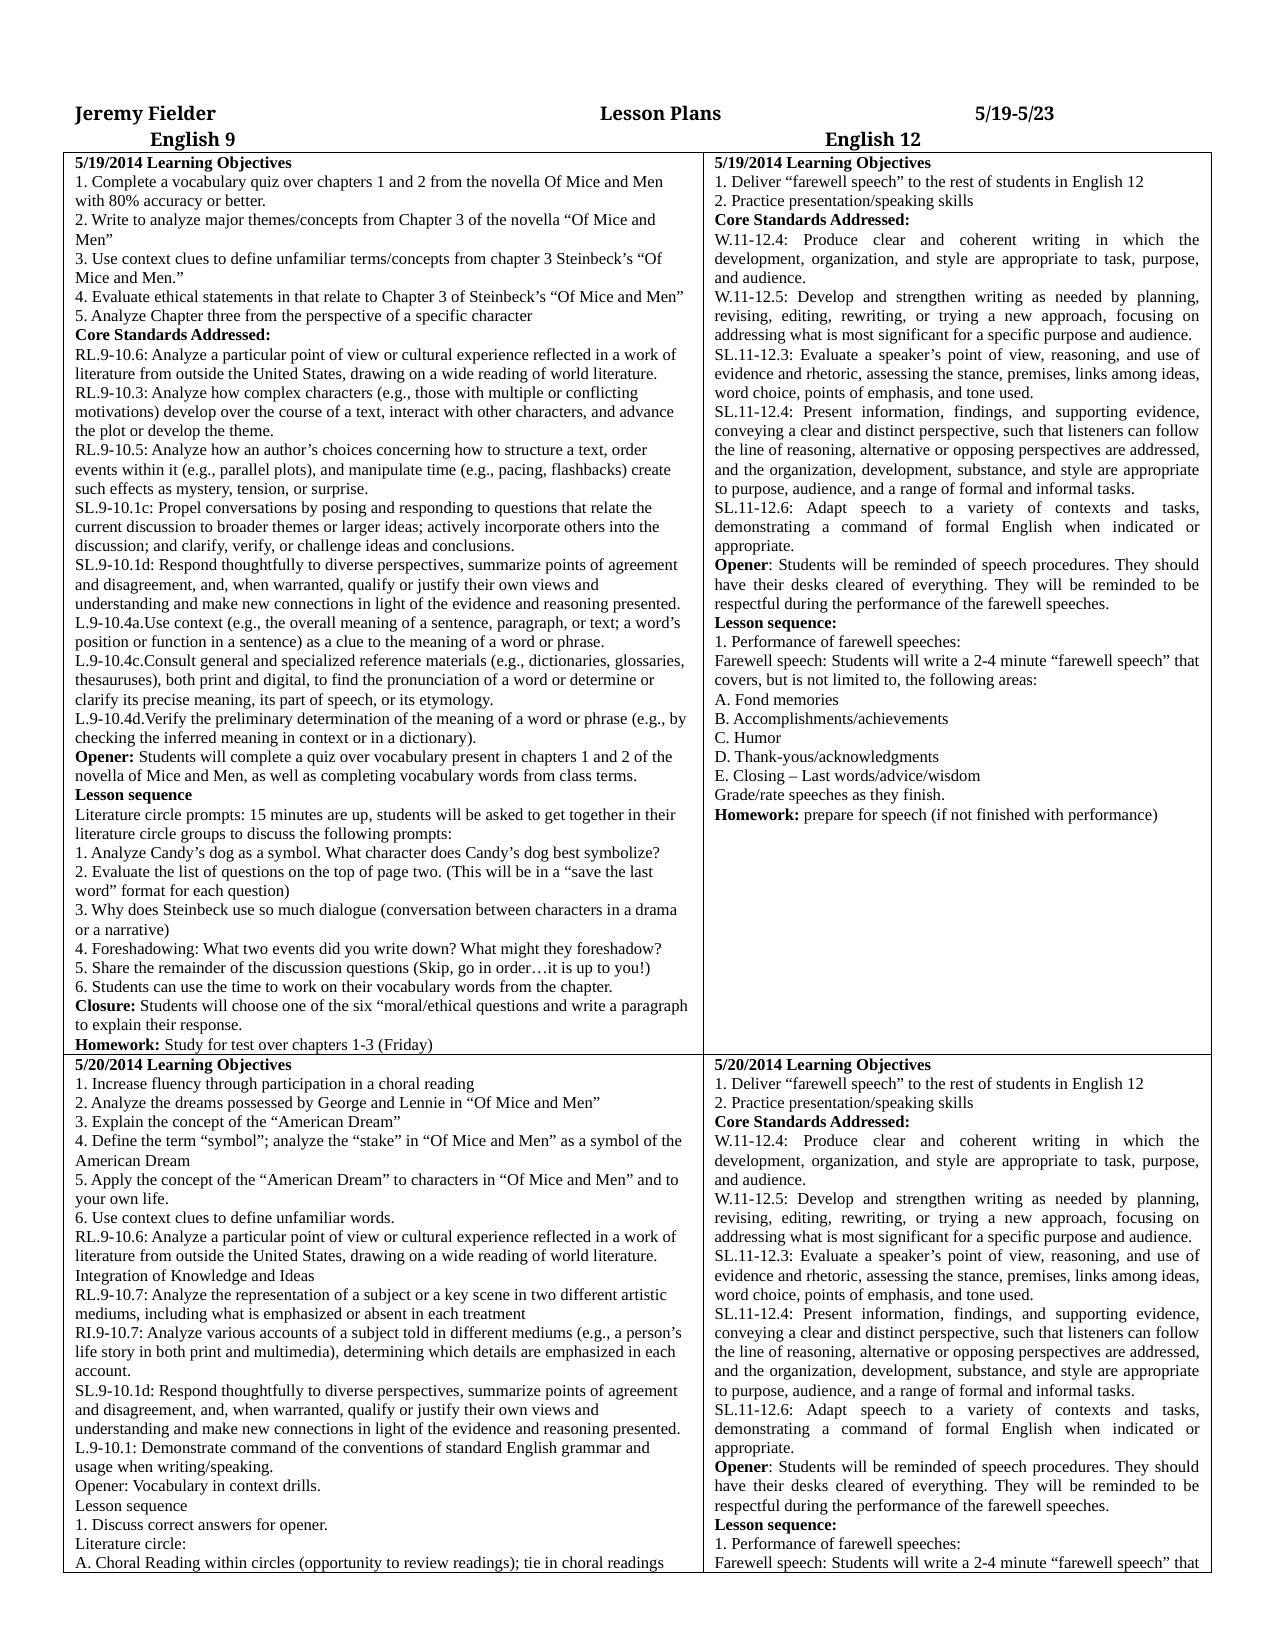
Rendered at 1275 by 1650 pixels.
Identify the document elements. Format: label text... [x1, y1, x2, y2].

table_header 5/19/2014 Learning Objectives 1. Deliver “farewell speech” to the rest of students in English 12 2. Practice presentation/speaking skills Core Standards Addressed: W.11-12.4: Produce clear and coherent writing in which the development, organization, and style are appropriate to task, purpose, and audience. W.11-12.5: Develop and strengthen writing as needed by planning, revising, editing, rewriting, or trying a new approach, focusing on addressing what is most significant for a specific purpose and audience. SL.11-12.3: Evaluate a speaker’s point of view, reasoning, and use of evidence and rhetoric, assessing the stance, premises, links among ideas, word choice, points of emphasis, and tone used. SL.11-12.4: Present information, findings, and supporting evidence, conveying a clear and distinct perspective, such that listeners can follow the line of reasoning, alternative or opposing perspectives are addressed, and the organization, development, substance, and style are appropriate to purpose, audience, and a range of formal and informal tasks. SL.11-12.6: Adapt speech to a variety of contexts and tasks, demonstrating a command of formal English when indicated or appropriate. Opener: Students will be reminded of speech procedures. They should have their desks cleared of everything. They will be reminded to be respectful during the performance of the farewell speeches. Lesson sequence: 1. Performance of farewell speeches: Farewell speech: Students will write a 2-4 minute “farewell speech” that covers, but is not limited to, the following areas: A. Fond memories B. Accomplishments/achievements C. Humor D. Thank-yous/acknowledgments E. Closing – Last words/advice/wisdom Grade/rate speeches as they finish. Homework: prepare for speech (if not finished with performance) [704, 153, 1211, 1053]
table_header 5/19/2014 Learning Objectives 1. Complete a vocabulary quiz over chapters 1 and 2 from the novella Of Mice and Men with 80% accuracy or better. 2. Write to analyze major themes/concepts from Chapter 3 of the novella “Of Mice and Men” 3. Use context clues to define unfamiliar terms/concepts from chapter 3 Steinbeck’s “Of Mice and Men.” 4. Evaluate ethical statements in that relate to Chapter 3 of Steinbeck’s “Of Mice and Men” 5. Analyze Chapter three from the perspective of a specific character Core Standards Addressed: RL.9-10.6: Analyze a particular point of view or cultural experience reflected in a work of literature from outside the United States, drawing on a wide reading of world literature. RL.9-10.3: Analyze how complex characters (e.g., those with multiple or conflicting motivations) develop over the course of a text, interact with other characters, and advance the plot or develop the theme. RL.9-10.5: Analyze how an author’s choices concerning how to structure a text, order events within it (e.g., parallel plots), and manipulate time (e.g., pacing, flashbacks) create such effects as mystery, tension, or surprise. SL.9-10.1c: Propel conversations by posing and responding to questions that relate the current discussion to broader themes or larger ideas; actively incorporate others into the discussion; and clarify, verify, or challenge ideas and conclusions. SL.9-10.1d: Respond thoughtfully to diverse perspectives, summarize points of agreement and disagreement, and, when warranted, qualify or justify their own views and understanding and make new connections in light of the evidence and reasoning presented. L.9-10.4a.Use context (e.g., the overall meaning of a sentence, paragraph, or text; a word’s position or function in a sentence) as a clue to the meaning of a word or phrase. L.9-10.4c.Consult general and specialized reference materials (e.g., dictionaries, glossaries, thesauruses), both print and digital, to find the pronunciation of a word or determine or clarify its precise meaning, its part of speech, or its etymology. L.9-10.4d.Verify the preliminary determination of the meaning of a word or phrase (e.g., by checking the inferred meaning in context or in a dictionary). Opener: Students will complete a quiz over vocabulary present in chapters 1 and 2 of the novella of Mice and Men, as well as completing vocabulary words from class terms. Lesson sequence Literature circle prompts: 15 minutes are up, students will be asked to get together in their literature circle groups to discuss the following prompts: 1. Analyze Candy’s dog as a symbol. What character does Candy’s dog best symbolize? 2. Evaluate the list of questions on the top of page two. (This will be in a “save the last word” format for each question) 3. Why does Steinbeck use so much dialogue (conversation between characters in a drama or a narrative) 4. Foreshadowing: What two events did you write down? What might they foreshadow? 5. Share the remainder of the discussion questions (Skip, go in order…it is up to you!) 6. Students can use the time to work on their vocabulary words from the chapter. Closure: Students will choose one of the six “moral/ethical questions and write a paragraph to explain their response. Homework: Study for test over chapters 1-3 (Friday) [64, 153, 703, 1053]
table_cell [64, 1055, 703, 1572]
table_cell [704, 1055, 1211, 1572]
text English 9 English 12 [75, 126, 1200, 152]
text Jeremy Fielder Lesson Plans 5/19-5/23 [75, 101, 1200, 126]
